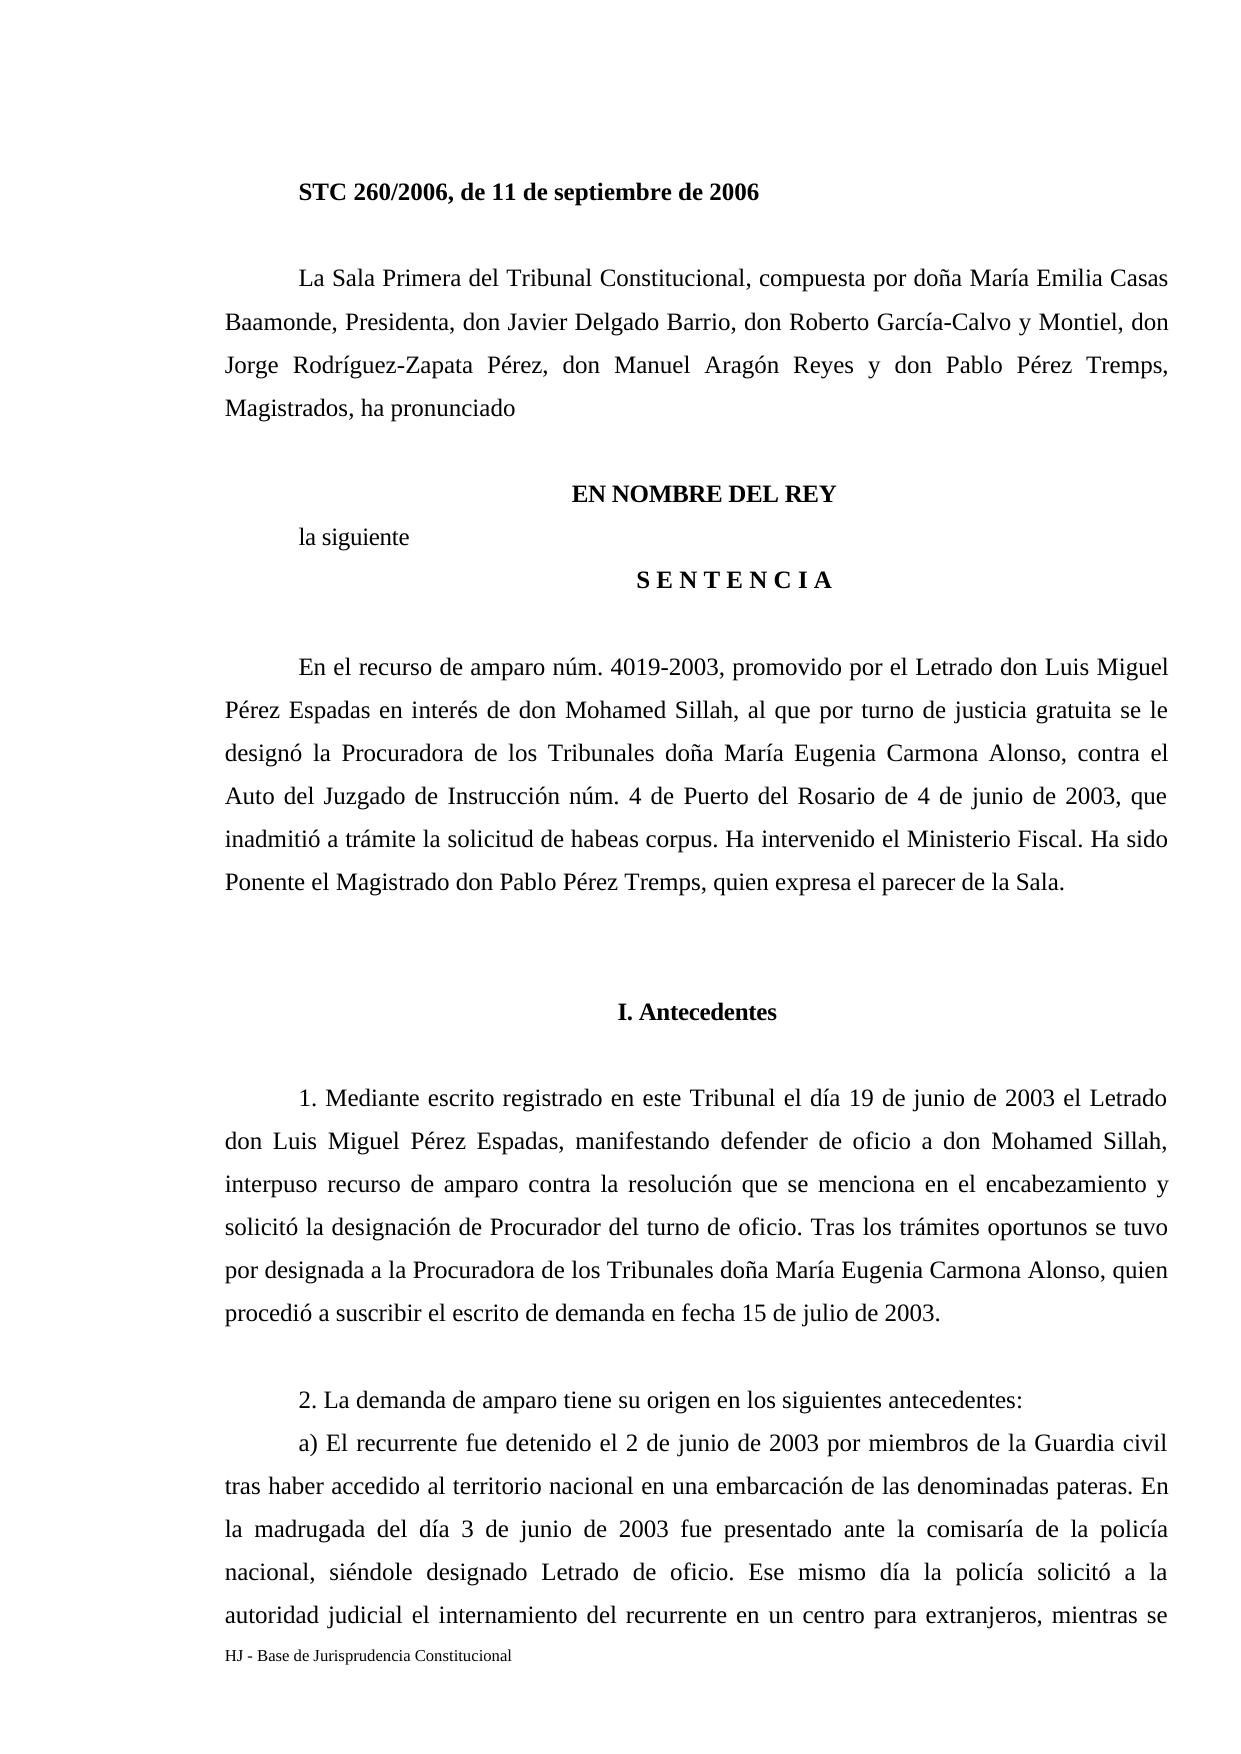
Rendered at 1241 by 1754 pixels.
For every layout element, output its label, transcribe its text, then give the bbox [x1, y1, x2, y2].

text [224, 1428, 1169, 1629]
text la siguiente [224, 522, 1110, 551]
text 1. Mediante escrito registrado en este Tribunal el día 19 de junio de 2003 el Letrado don Luis Miguel Pérez Espadas, manifestando defender de oficio a don Mohamed Sillah, interpuso recurso de amparo contra la resolución que se menciona en el encabezamiento y solicitó la designación de Procurador del turno de oficio. Tras los trámites oportunos se tuvo por designada a la Procuradora de los Tribunales doña María Eugenia Carmona Alonso, quien procedió a suscribir el escrito de demanda en fecha 15 de julio de 2003. [224, 1083, 1169, 1327]
text S E N T E N C I A [224, 565, 1169, 594]
text La Sala Primera del Tribunal Constitucional, compuesta por doña María Emilia Casas Baamonde, Presidenta, don Javier Delgado Barrio, don Roberto García-Calvo y Montiel, don Jorge Rodríguez-Zapata Pérez, don Manuel Aragón Reyes y don Pablo Pérez Tremps, Magistrados, ha pronunciado [224, 263, 1169, 422]
text 2. La demanda de amparo tiene su origen en los siguientes antecedentes: [224, 1385, 1169, 1413]
text EN NOMBRE DEL REY [224, 479, 1110, 508]
text STC 260/2006, de 11 de septiembre de 2006 [224, 177, 1169, 206]
text En el recurso de amparo núm. 4019-2003, promovido por el Letrado don Luis Miguel Pérez Espadas en interés de don Mohamed Sillah, al que por turno de justicia gratuita se le designó la Procuradora de los Tribunales doña María Eugenia Carmona Alonso, contra el Auto del Juzgado de Instrucción núm. 4 de Puerto del Rosario de 4 de junio de 2003, que inadmitió a trámite la solicitud de habeas corpus. Ha intervenido el Ministerio Fiscal. Ha sido Ponente el Magistrado don Pablo Pérez Tremps, quien expresa el parecer de la Sala. [224, 652, 1169, 896]
text I. Antecedentes [224, 997, 1169, 1025]
